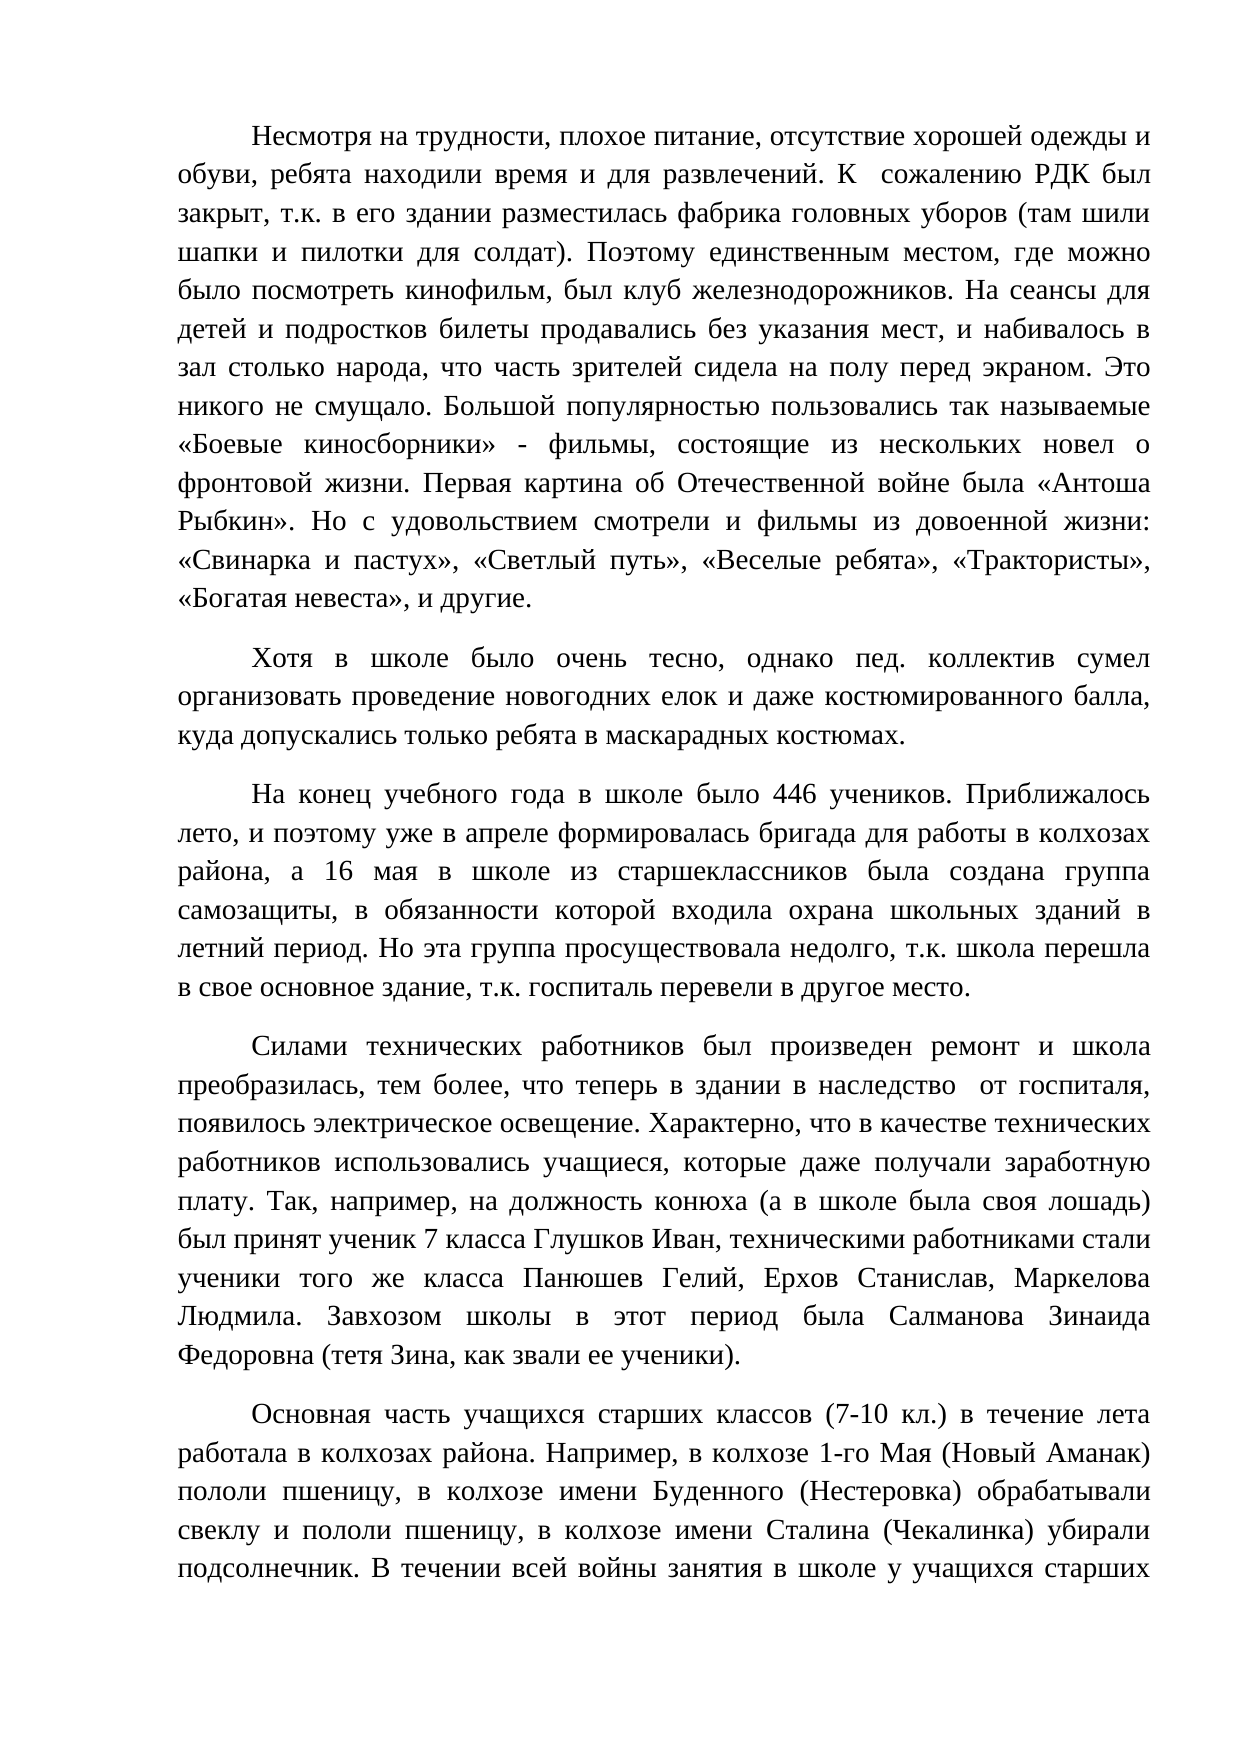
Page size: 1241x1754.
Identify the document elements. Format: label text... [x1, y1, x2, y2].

text Хотя в школе было очень тесно, однако пед. коллектив сумел организовать проведение новогодних елок и даже костюмированного балла, куда допускались только ребята в маскарадных костюмах. [177, 640, 1152, 751]
text Силами технических работников был произведен ремонт и школа преобразилась, тем более, что теперь в здании в наследство от госпиталя, появилось электрическое освещение. Характерно, что в качестве технических работников использовались учащиеся, которые даже получали заработную плату. Так, например, на должность конюха (а в школе была своя лошадь) был принят ученик 7 класса Глушков Иван, техническими работниками стали ученики того же класса Панюшев Гелий, Ерхов Станислав, Маркелова Людмила. Завхозом школы в этот период была Салманова Зинаида Федоровна (тетя Зина, как звали ее ученики). [177, 1028, 1152, 1370]
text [177, 1396, 1152, 1584]
text На конец учебного года в школе было 446 учеников. Приближалось лето, и поэтому уже в апреле формировалась бригада для работы в колхозах района, а 16 мая в школе из старшеклассников была создана группа самозащиты, в обязанности которой входила охрана школьных зданий в летний период. Но эта группа просуществовала недолго, т.к. школа перешла в свое основное здание, т.к. госпиталь перевели в другое место. [177, 776, 1152, 1003]
text Несмотря на трудности, плохое питание, отсутствие хорошей одежды и обуви, ребята находили время и для развлечений. К сожалению РДК был закрыт, т.к. в его здании разместилась фабрика головных уборов (там шили шапки и пилотки для солдат). Поэтому единственным местом, где можно было посмотреть кинофильм, был клуб железнодорожников. На сеансы для детей и подростков билеты продавались без указания мест, и набивалось в зал столько народа, что часть зрителей сидела на полу перед экраном. Это никого не смущало. Большой популярностью пользовались так называемые «Боевые киносборники» - фильмы, состоящие из нескольких новел о фронтовой жизни. Первая картина об Отечественной войне была «Антоша Рыбкин». Но с удовольствием смотрели и фильмы из довоенной жизни: «Свинарка и пастух», «Светлый путь», «Веселые ребята», «Трактористы», «Богатая невеста», и другие. [177, 118, 1152, 614]
